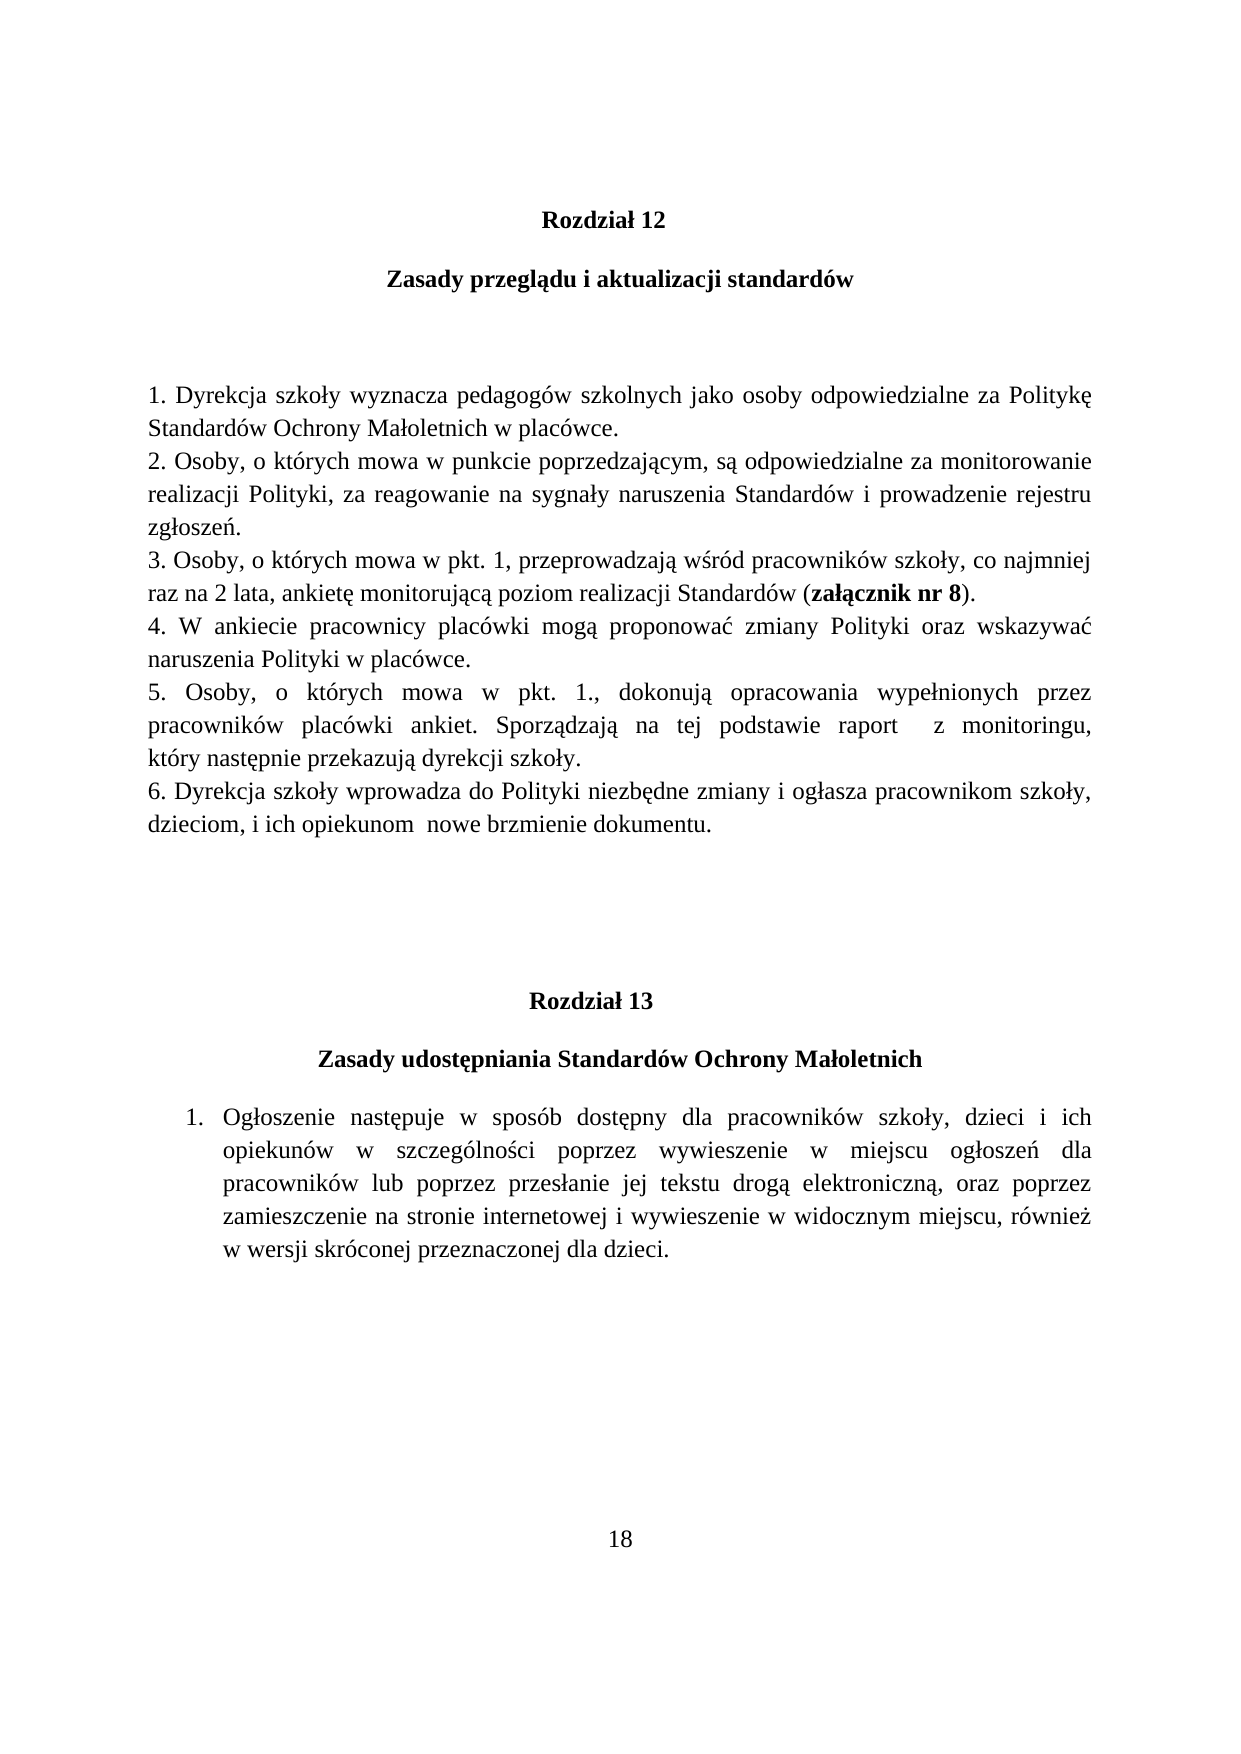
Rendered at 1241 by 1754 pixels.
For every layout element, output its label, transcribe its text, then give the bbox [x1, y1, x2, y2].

list Ogłoszenie następuje w sposób dostępny dla pracowników szkoły, dzieci i ich opiekunów w szczególności poprzez wywieszenie w miejscu ogłoszeń dla pracowników lub poprzez przesłanie jej tekstu drogą elektroniczną, oraz poprzez zamieszczenie na stronie internetowej i wywieszenie w widocznym miejscu, również w wersji skróconej przeznaczonej dla dzieci. [185, 1102, 1093, 1263]
text 5. Osoby, o których mowa w pkt. 1., dokonują opracowania wypełnionych przez pracowników placówki ankiet. Sporządzają na tej podstawie raport z monitoringu, który następnie przekazują dyrekcji szkoły. [148, 677, 1093, 772]
text Rozdział 13 [148, 986, 1093, 1014]
text Zasady udostępniania Standardów Ochrony Małoletnich [148, 1044, 1093, 1072]
text Rozdział 12 [148, 206, 1093, 234]
text Zasady przeglądu i aktualizacji standardów [148, 264, 1093, 292]
text 6. Dyrekcja szkoły wprowadza do Polityki niezbędne zmiany i ogłasza pracownikom szkoły, dzieciom, i ich opiekunom nowe brzmienie dokumentu. [148, 776, 1093, 838]
text 2. Osoby, o których mowa w punkcie poprzedzającym, są odpowiedzialne za monitorowanie realizacji Polityki, za reagowanie na sygnały naruszenia Standardów i prowadzenie rejestru zgłoszeń. 3. Osoby, o których mowa w pkt. 1, przeprowadzają wśród pracowników szkoły, co najmniej raz na 2 lata, ankietę monitorującą poziom realizacji Standardów (załącznik nr 8). [148, 446, 1093, 607]
text 4. W ankiecie pracownicy placówki mogą proponować zmiany Polityki oraz wskazywać naruszenia Polityki w placówce. [148, 611, 1093, 673]
text 18 [148, 1524, 1093, 1553]
text 1. Dyrekcja szkoły wyznacza pedagogów szkolnych jako osoby odpowiedzialne za Politykę Standardów Ochrony Małoletnich w placówce. [148, 380, 1093, 441]
